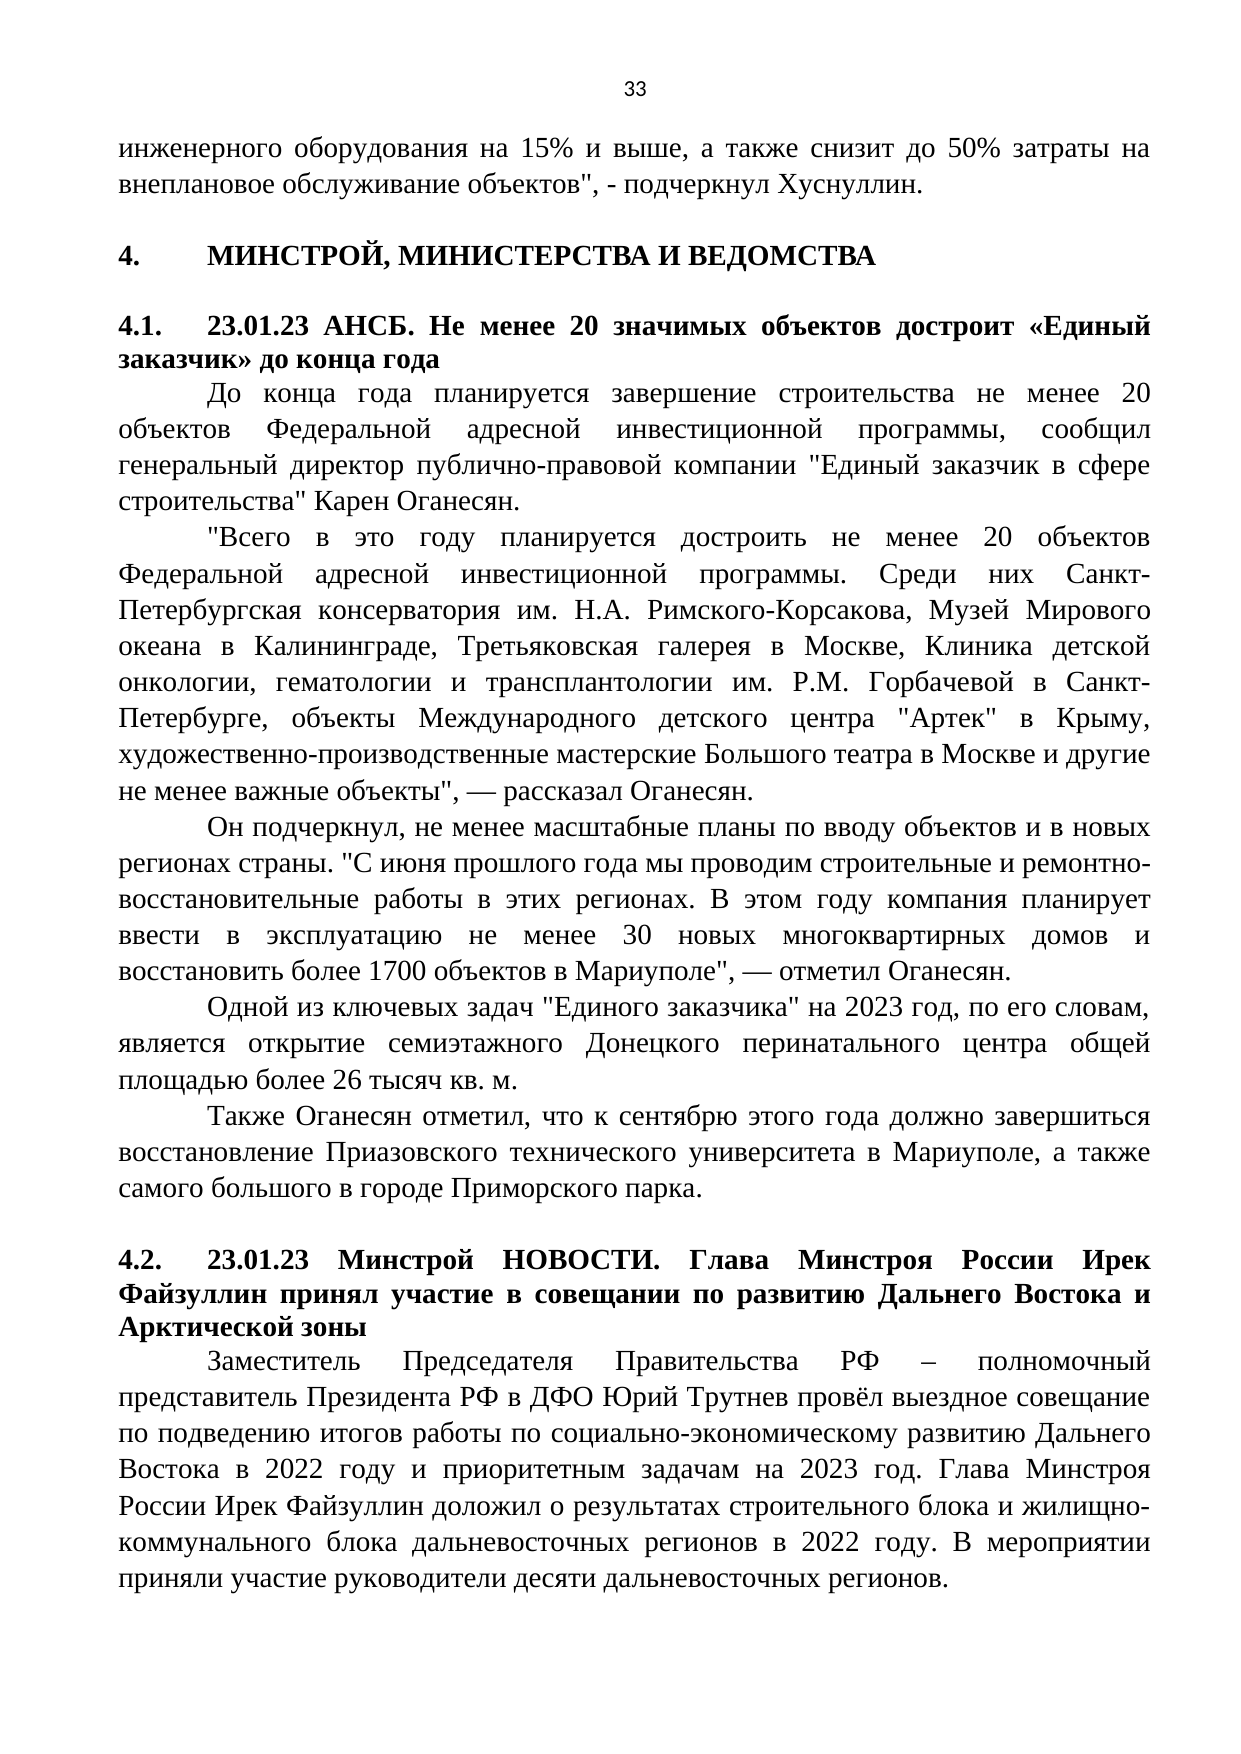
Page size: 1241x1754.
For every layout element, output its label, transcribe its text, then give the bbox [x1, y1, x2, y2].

text Заместитель Председателя Правительства РФ – полномочный представитель Президента РФ в ДФО Юрий Трутнев провёл выездное совещание по подведению итогов работы по социально-экономическому развитию Дальнего Востока в 2022 году и приоритетным задачам на 2023 год. Глава Минстроя России Ирек Файзуллин доложил о результатах строительного блока и жилищно-коммунального блока дальневосточных регионов в 2022 году. В мероприятии приняли участие руководители десяти дальневосточных регионов. [118, 1343, 1152, 1593]
text До конца года планируется завершение строительства не менее 20 объектов Федеральной адресной инвестиционной программы, сообщил генеральный директор публично-правовой компании "Единый заказчик в сфере строительства" Карен Оганесян. [118, 375, 1152, 517]
subtitle 23.01.23 АНСБ. Не менее 20 значимых объектов достроит «Единый заказчик» до конца года [118, 308, 1152, 375]
text "Всего в это году планируется достроить не менее 20 объектов Федеральной адресной инвестиционной программы. Среди них Санкт-Петербургская консерватория им. Н.А. Римского-Корсакова, Музей Мирового океана в Калининграде, Третьяковская галерея в Москве, Клиника детской онкологии, гематологии и трансплантологии им. Р.М. Горбачевой в Санкт-Петербурге, объекты Международного детского центра "Артек" в Крыму, художественно-производственные мастерские Большого театра в Москве и другие не менее важные объекты", — рассказал Оганесян. [118, 519, 1152, 806]
text Также Оганесян отметил, что к сентябрю этого года должно завершиться восстановление Приазовского технического университета в Мариуполе, а также самого большого в городе Приморского парка. [118, 1098, 1152, 1204]
text Одной из ключевых задач "Единого заказчика" на 2023 год, по его словам, является открытие семиэтажного Донецкого перинатального центра общей площадью более 26 тысяч кв. м. [118, 989, 1152, 1095]
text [118, 130, 1152, 199]
subtitle 23.01.23 Минстрой НОВОСТИ. Глава Минстроя России Ирек Файзуллин принял участие в совещании по развитию Дальнего Востока и Арктической зоны [118, 1242, 1152, 1343]
subtitle МИНСТРОЙ, МИНИСТЕРСТВА И ВЕДОМСТВА [118, 238, 1152, 272]
text Он подчеркнул, не менее масштабные планы по вводу объектов и в новых регионах страны. "С июня прошлого года мы проводим строительные и ремонтно-восстановительные работы в этих регионах. В этом году компания планирует ввести в эксплуатацию не менее 30 новых многоквартирных домов и восстановить более 1700 объектов в Мариуполе", — отметил Оганесян. [118, 809, 1152, 987]
